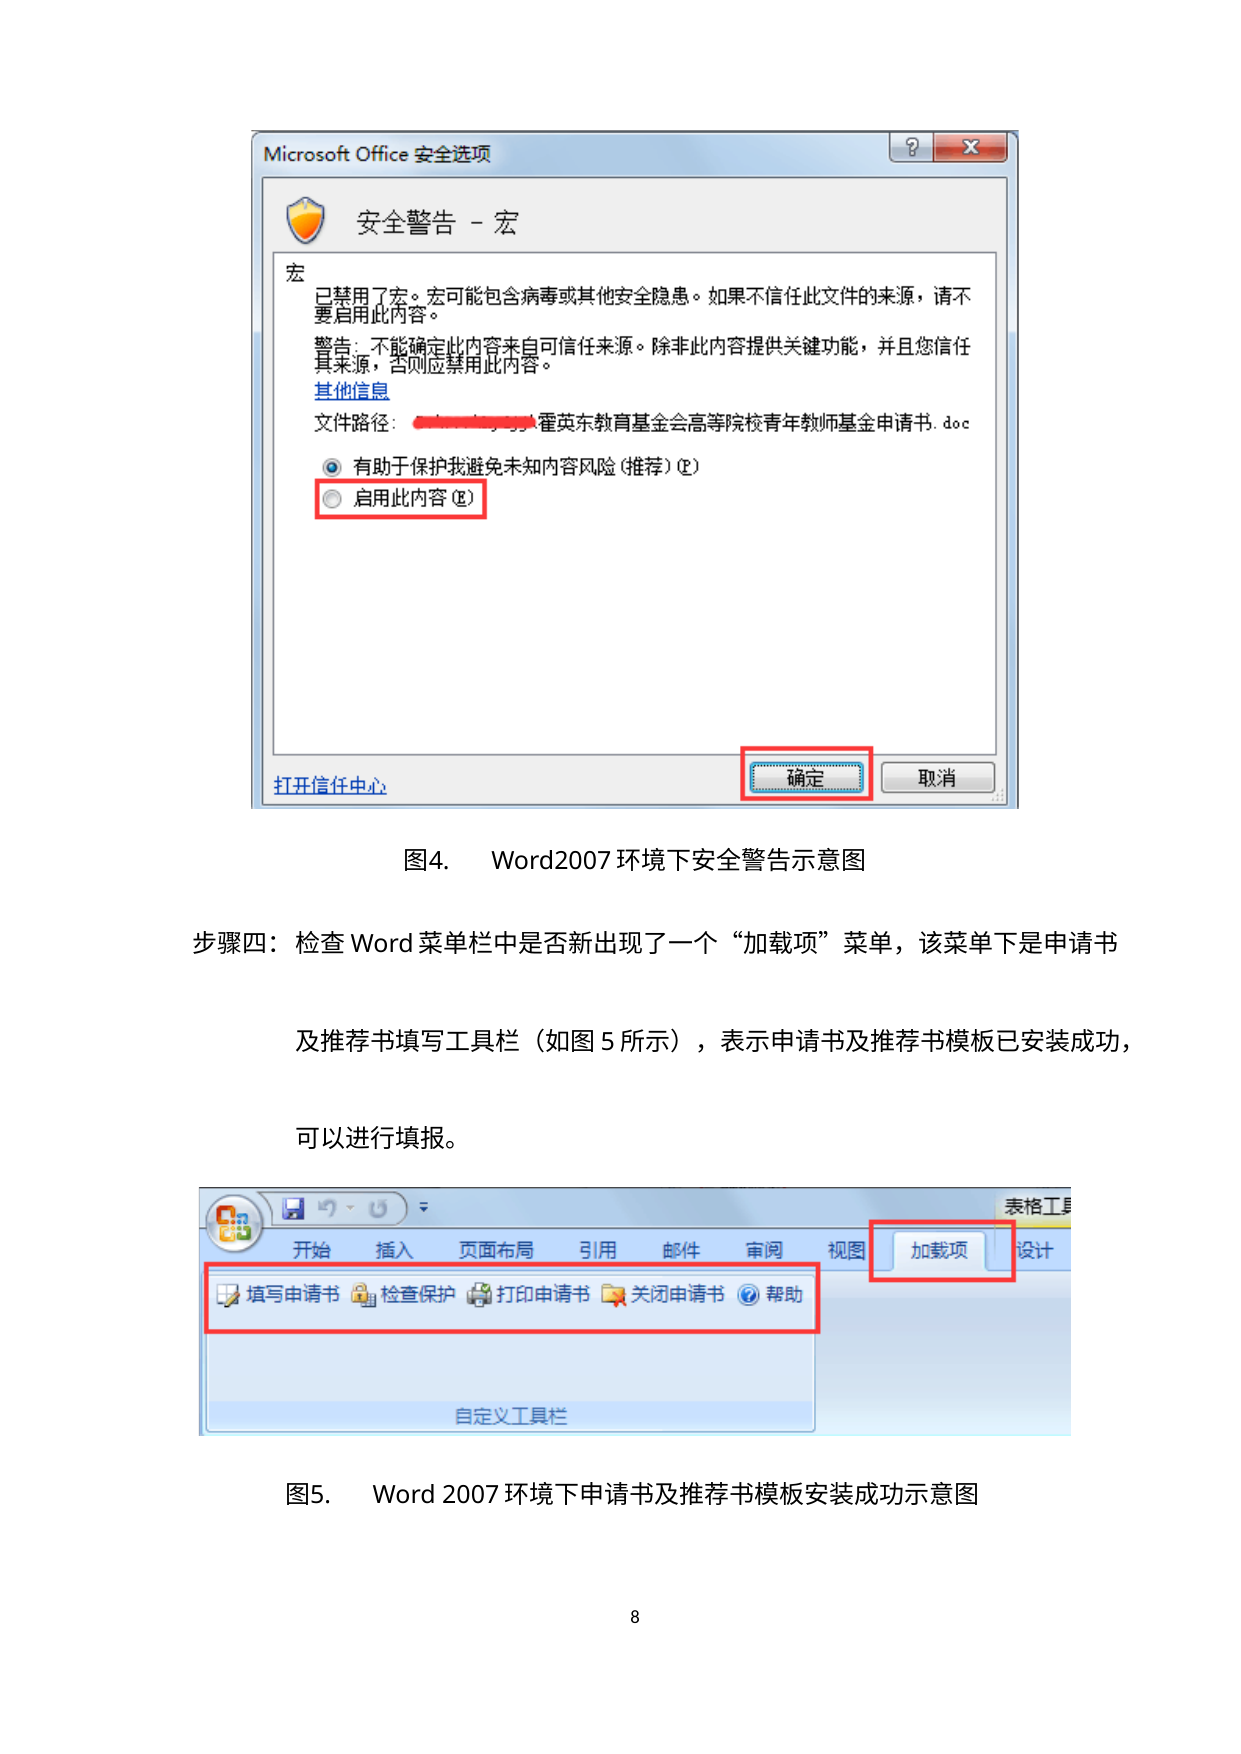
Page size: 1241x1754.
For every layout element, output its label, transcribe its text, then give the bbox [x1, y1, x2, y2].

list 检查Word菜单栏中是否新出现了一个“加载项”菜单，该菜单下是申请书及推荐书填写工具栏（如图5所示），表示申请书及推荐书模板已安装成功，可以进行填报。 [192, 909, 1122, 1169]
picture [251, 130, 1019, 809]
list Word2007环境下安全警告示意图 [148, 826, 1122, 891]
list Word 2007环境下申请书及推荐书模板安装成功示意图 [148, 1461, 1122, 1526]
picture [198, 1187, 1071, 1436]
